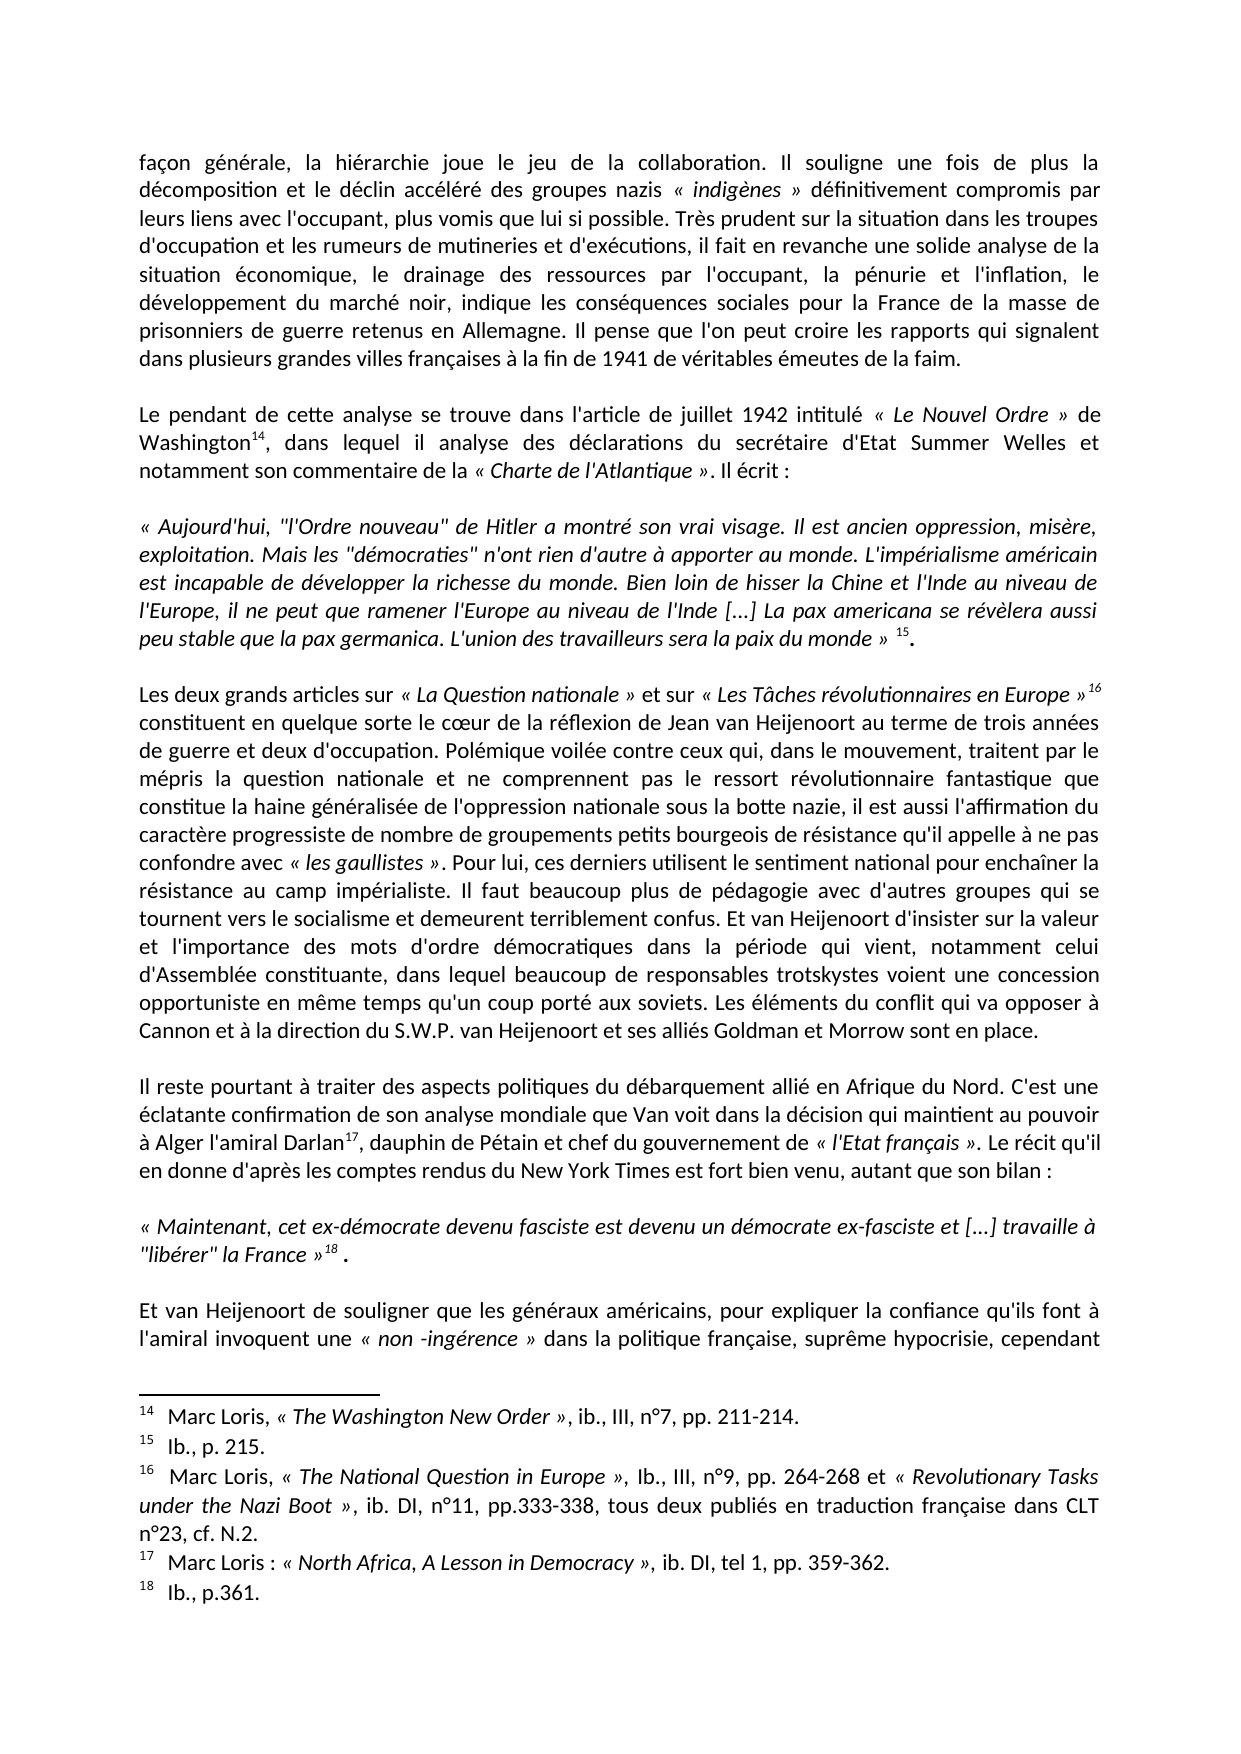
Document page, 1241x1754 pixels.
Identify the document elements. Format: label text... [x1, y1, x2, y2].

text « Aujourd'hui, "l'Ordre nouveau" de Hitler a montré son vrai visage. Il est ancien oppression, misère, exploitation. Mais les "démocraties" n'ont rien d'autre à apporter au monde. L'impérialisme américain est incapable de développer la richesse du monde. Bien loin de hisser la Chine et l'Inde au niveau de l'Europe, il ne peut que ramener l'Europe au niveau de l'Inde [...] La pax americana se révèlera aussi peu stable que la pax germanica. L'union des travailleurs sera la paix du monde » . [139, 512, 1101, 652]
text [139, 148, 1101, 372]
text Les deux grands articles sur « La Question nationale » et sur « Les Tâches révolutionnaires en Europe » constituent en quelque sorte le cœur de la réflexion de Jean van Heijenoort au terme de trois années de guerre et deux d'occupation. Polémique voilée contre ceux qui, dans le mouvement, traitent par le mépris la question nationale et ne comprennent pas le ressort révolutionnaire fantastique que constitue la haine généralisée de l'oppression nationale sous la botte nazie, il est aussi l'affirmation du caractère progressiste de nombre de groupements petits bourgeois de résistance qu'il appelle à ne pas confondre avec « les gaullistes ». Pour lui, ces derniers utilisent le sentiment national pour enchaîner la résistance au camp impérialiste. Il faut beaucoup plus de pédagogie avec d'autres groupes qui se tournent vers le socialisme et demeurent terriblement confus. Et van Heijenoort d'insister sur la valeur et l'importance des mots d'ordre démocratiques dans la période qui vient, notamment celui d'Assemblée constituante, dans lequel beaucoup de responsables trotskystes voient une concession opportuniste en même temps qu'un coup porté aux soviets. Les éléments du conflit qui va opposer à Cannon et à la direction du S.W.P. van Heijenoort et ses alliés Goldman et Morrow sont en place. [139, 680, 1101, 1044]
text Le pendant de cette analyse se trouve dans l'article de juillet 1942 intitulé « Le Nouvel Ordre » de Washington, dans lequel il analyse des déclarations du secrétaire d'Etat Summer Welles et notamment son commentaire de la « Charte de l'Atlantique ». Il écrit : [139, 400, 1101, 484]
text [139, 1296, 1101, 1352]
text « Maintenant, cet ex-démocrate devenu fasciste est devenu un démocrate ex-fasciste et [...] travaille à "libérer" la France » . [139, 1212, 1101, 1268]
text Il reste pourtant à traiter des aspects politiques du débarquement allié en Afrique du Nord. C'est une éclatante confirmation de son analyse mondiale que Van voit dans la décision qui maintient au pouvoir à Alger l'amiral Darlan, dauphin de Pétain et chef du gouvernement de « l'Etat français ». Le récit qu'il en donne d'après les comptes rendus du New York Times est fort bien venu, autant que son bilan : [139, 1072, 1101, 1184]
